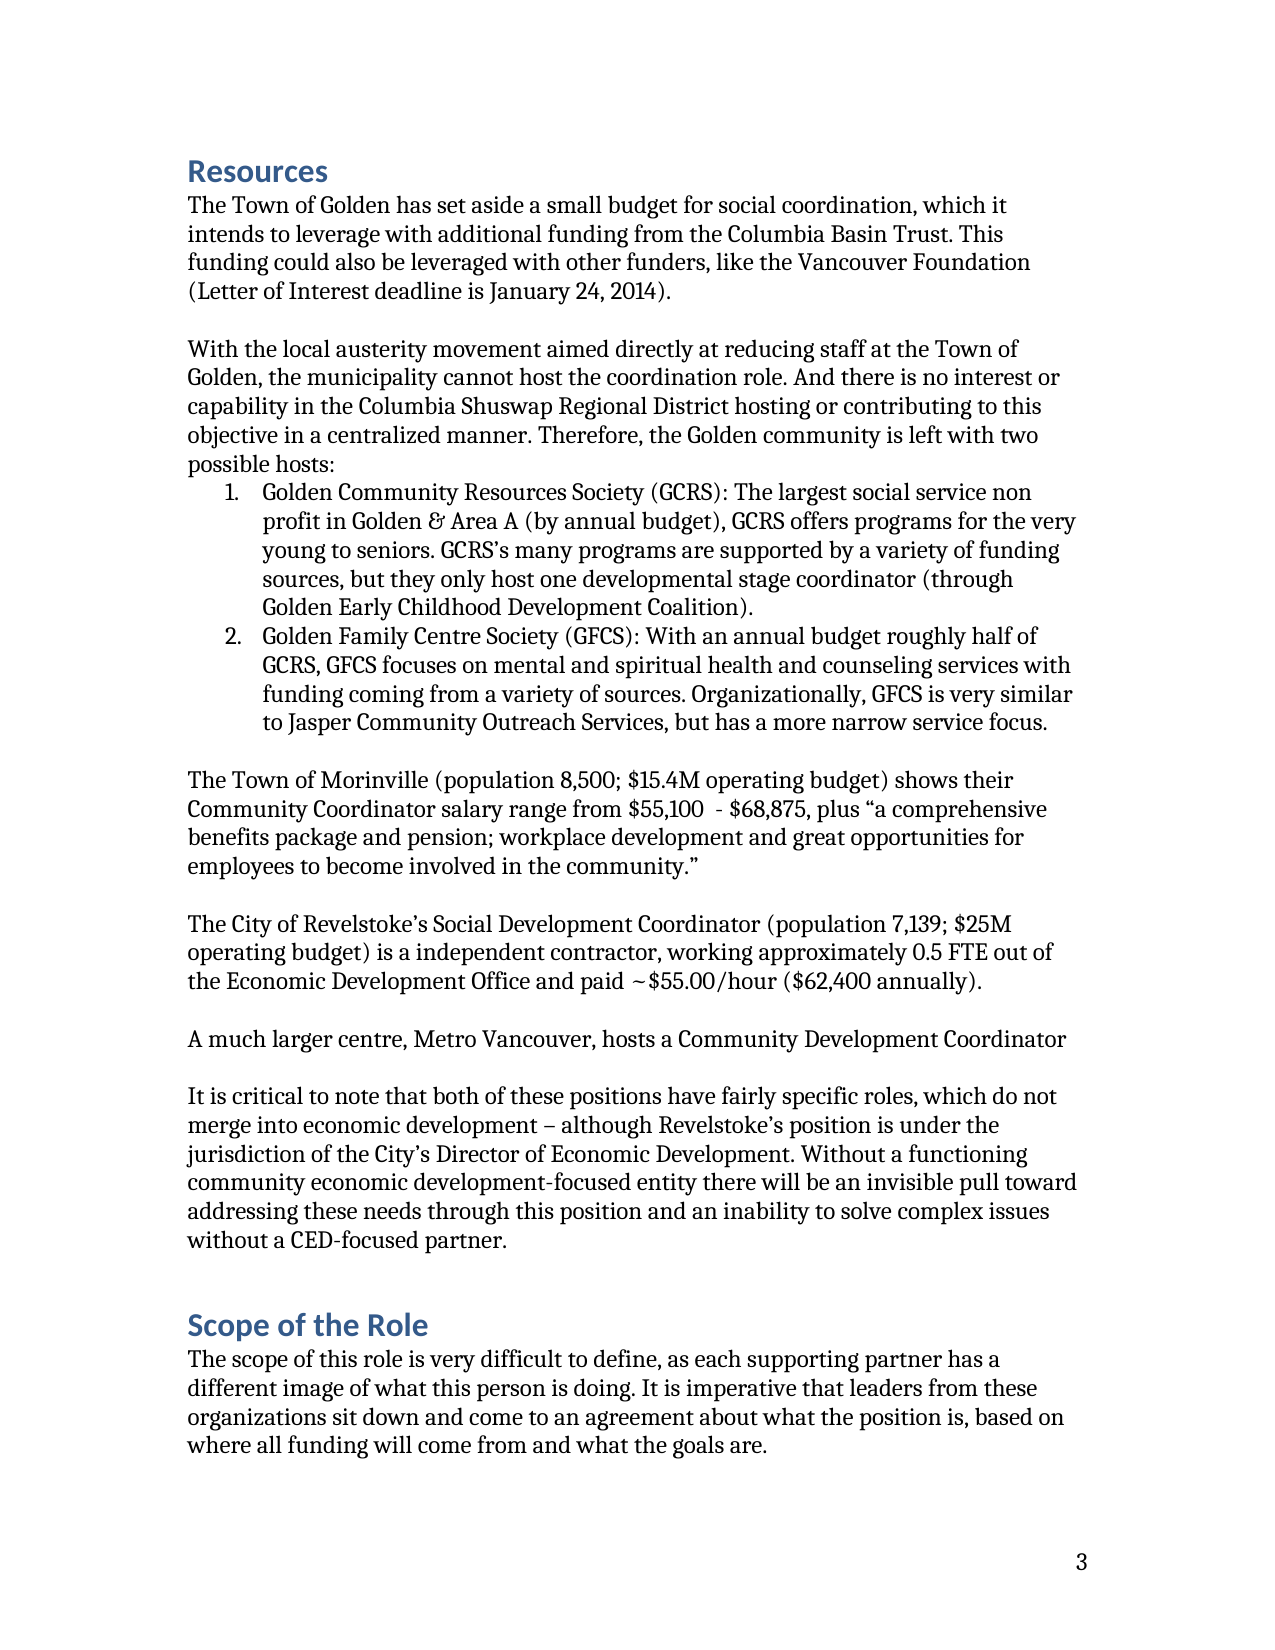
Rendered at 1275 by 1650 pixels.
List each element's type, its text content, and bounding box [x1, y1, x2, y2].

text It is critical to note that both of these positions have fairly specific roles, which do not merge into economic development – although Revelstoke’s position is under the jurisdiction of the City’s Director of Economic Development. Without a functioning community economic development-focused entity there will be an invisible pull toward addressing these needs through this position and an inability to solve complex issues without a CED-focused partner. [187, 1082, 1087, 1254]
text The Town of Golden has set aside a small budget for social coordination, which it intends to leverage with additional funding from the Columbia Basin Trust. This funding could also be leveraged with other funders, like the Vancouver Foundation (Letter of Interest deadline is January 24, 2014). [187, 191, 1087, 306]
subtitle Scope of the Role [187, 1304, 1087, 1345]
subtitle Resources [187, 150, 1087, 191]
text The scope of this role is very difficult to define, as each supporting partner has a different image of what this person is doing. It is imperative that leaders from these organizations sit down and come to an agreement about what the position is, based on where all funding will come from and what the goals are. [187, 1345, 1087, 1460]
text A much larger centre, Metro Vancouver, hosts a Community Development Coordinator [187, 1024, 1087, 1053]
list Golden Community Resources Society (GCRS): The largest social service non profit in Golden & Area A (by annual budget), GCRS offers programs for the very young to seniors. GCRS’s many programs are supported by a variety of funding sources, but they only host one developmental stage coordinator (through Golden Early Childhood Development Coalition). [225, 478, 1087, 622]
text The City of Revelstoke’s Social Development Coordinator (population 7,139; $25M operating budget) is a independent contractor, working approximately 0.5 FTE out of the Economic Development Office and paid ~$55.00/hour ($62,400 annually). [187, 909, 1087, 996]
text With the local austerity movement aimed directly at reducing staff at the Town of Golden, the municipality cannot host the coordination role. And there is no interest or capability in the Columbia Shuswap Regional District hosting or contributing to this objective in a centralized manner. Therefore, the Golden community is left with two possible hosts: [187, 334, 1087, 478]
list Golden Family Centre Society (GFCS): With an annual budget roughly half of GCRS, GFCS focuses on mental and spiritual health and counseling services with funding coming from a variety of sources. Organizationally, GFCS is very similar to Jasper Community Outreach Services, but has a more narrow service focus. [225, 622, 1087, 737]
text The Town of Morinville (population 8,500; $15.4M operating budget) shows their Community Coordinator salary range from $55,100 - $68,875, plus “a comprehensive benefits package and pension; workplace development and great opportunities for employees to become involved in the community.” [187, 766, 1087, 881]
